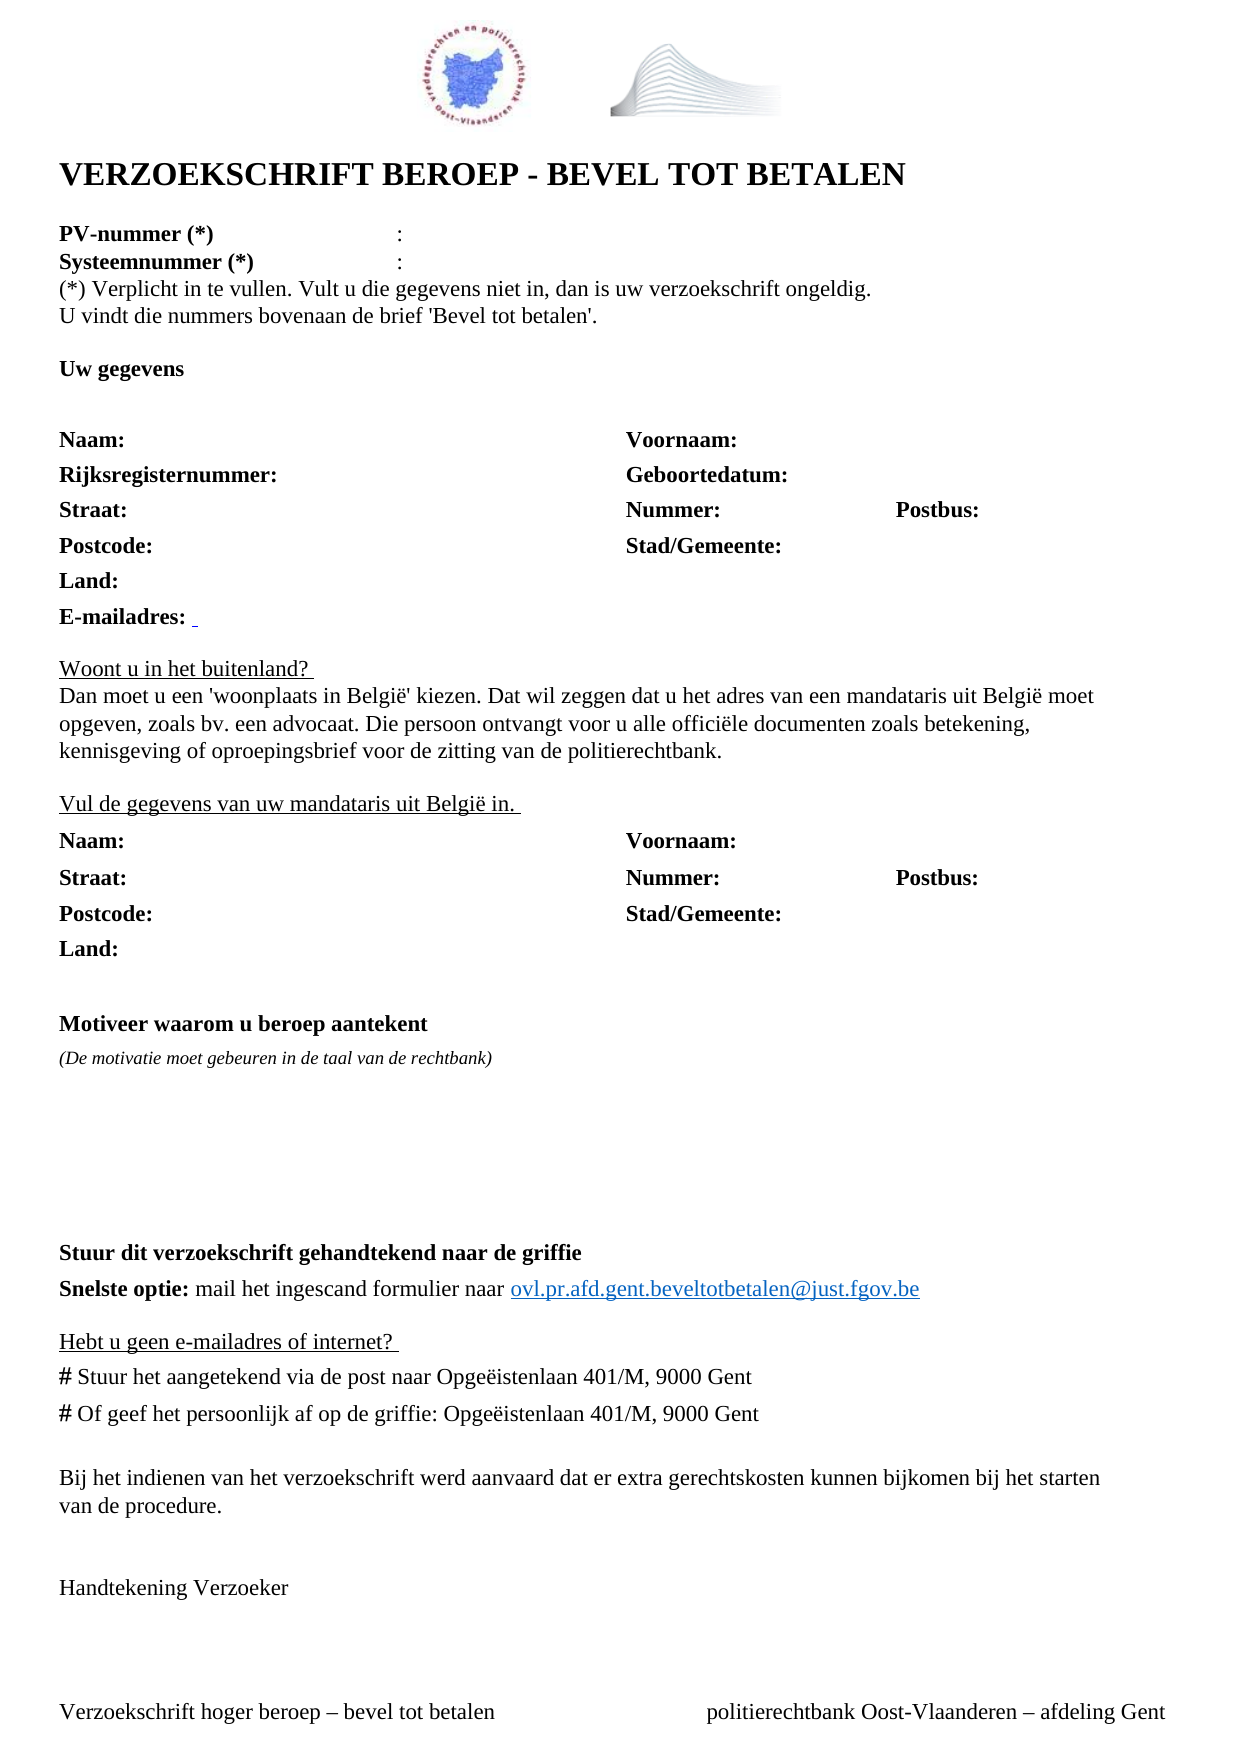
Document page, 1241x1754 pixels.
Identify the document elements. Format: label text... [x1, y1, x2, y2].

text Motiveer waarom u beroep aantekent [59, 1009, 1172, 1037]
text Dan moet u een 'woonplaats in België' kiezen. Dat wil zeggen dat u het adres van een mandataris uit België moet opgeven, zoals bv. een advocaat. Die persoon ontvangt voor u alle officiële documenten zoals betekening, kennisgeving of oproepingsbrief voor de zitting van de politierechtbank. [59, 682, 1104, 764]
text PV-nummer (*) : [59, 219, 1184, 247]
text Stuur dit verzoekschrift gehandtekend naar de griffie [59, 1240, 1184, 1266]
text Uw gegevens [59, 356, 1184, 382]
text  Stuur het aangetekend via de post naar Opgeëistenlaan 401/M, 9000 Gent [59, 1362, 1172, 1390]
text Handtekening Verzoeker [59, 1574, 1139, 1601]
text Postcode: Stad/Gemeente: [59, 523, 1172, 558]
text Hebt u geen e-mailadres of internet? [59, 1329, 1172, 1355]
picture [609, 43, 781, 116]
text Naam: Voornaam: [59, 417, 1172, 452]
text VERZOEKSCHRIFT BEROEP - BEVEL TOT BETALEN [59, 156, 1184, 193]
text  Of geef het persoonlijk af op de griffie: Opgeëistenlaan 401/M, 9000 Gent [59, 1399, 1172, 1427]
text Bij het indienen van het verzoekschrift werd aanvaard dat er extra gerechtskosten kunnen bijkomen bij het starten van de procedure. [59, 1464, 1139, 1519]
picture [415, 20, 531, 130]
text Snelste optie: mail het ingescand formulier naar ovl.pr.afd.gent.beveltotbetalen@just.fgov.be [59, 1275, 1172, 1302]
text Postcode: Stad/Gemeente: Land: [59, 891, 1172, 961]
text Rijksregisternummer: Geboortedatum: [59, 452, 1172, 487]
text (*) Verplicht in te vullen. Vult u die gegevens niet in, dan is uw verzoekschrift ongeldig. [59, 274, 1184, 302]
text Straat: Nummer: Postbus: [59, 487, 1172, 523]
text U vindt die nummers bovenaan de brief 'Bevel tot betalen'. [59, 302, 1184, 329]
text Vul de gegevens van uw mandataris uit België in. [59, 791, 1172, 817]
text Systeemnummer (*) : [59, 247, 1184, 274]
text Straat: Nummer: Postbus: [59, 855, 1172, 891]
text (De motivatie moet gebeuren in de taal van de rechtbank) [59, 1048, 1172, 1069]
text Naam: Voornaam: [59, 818, 1172, 853]
text Land: [59, 558, 1172, 594]
text Woont u in het buitenland? [59, 656, 1172, 682]
text E-mailadres: [59, 594, 1172, 629]
